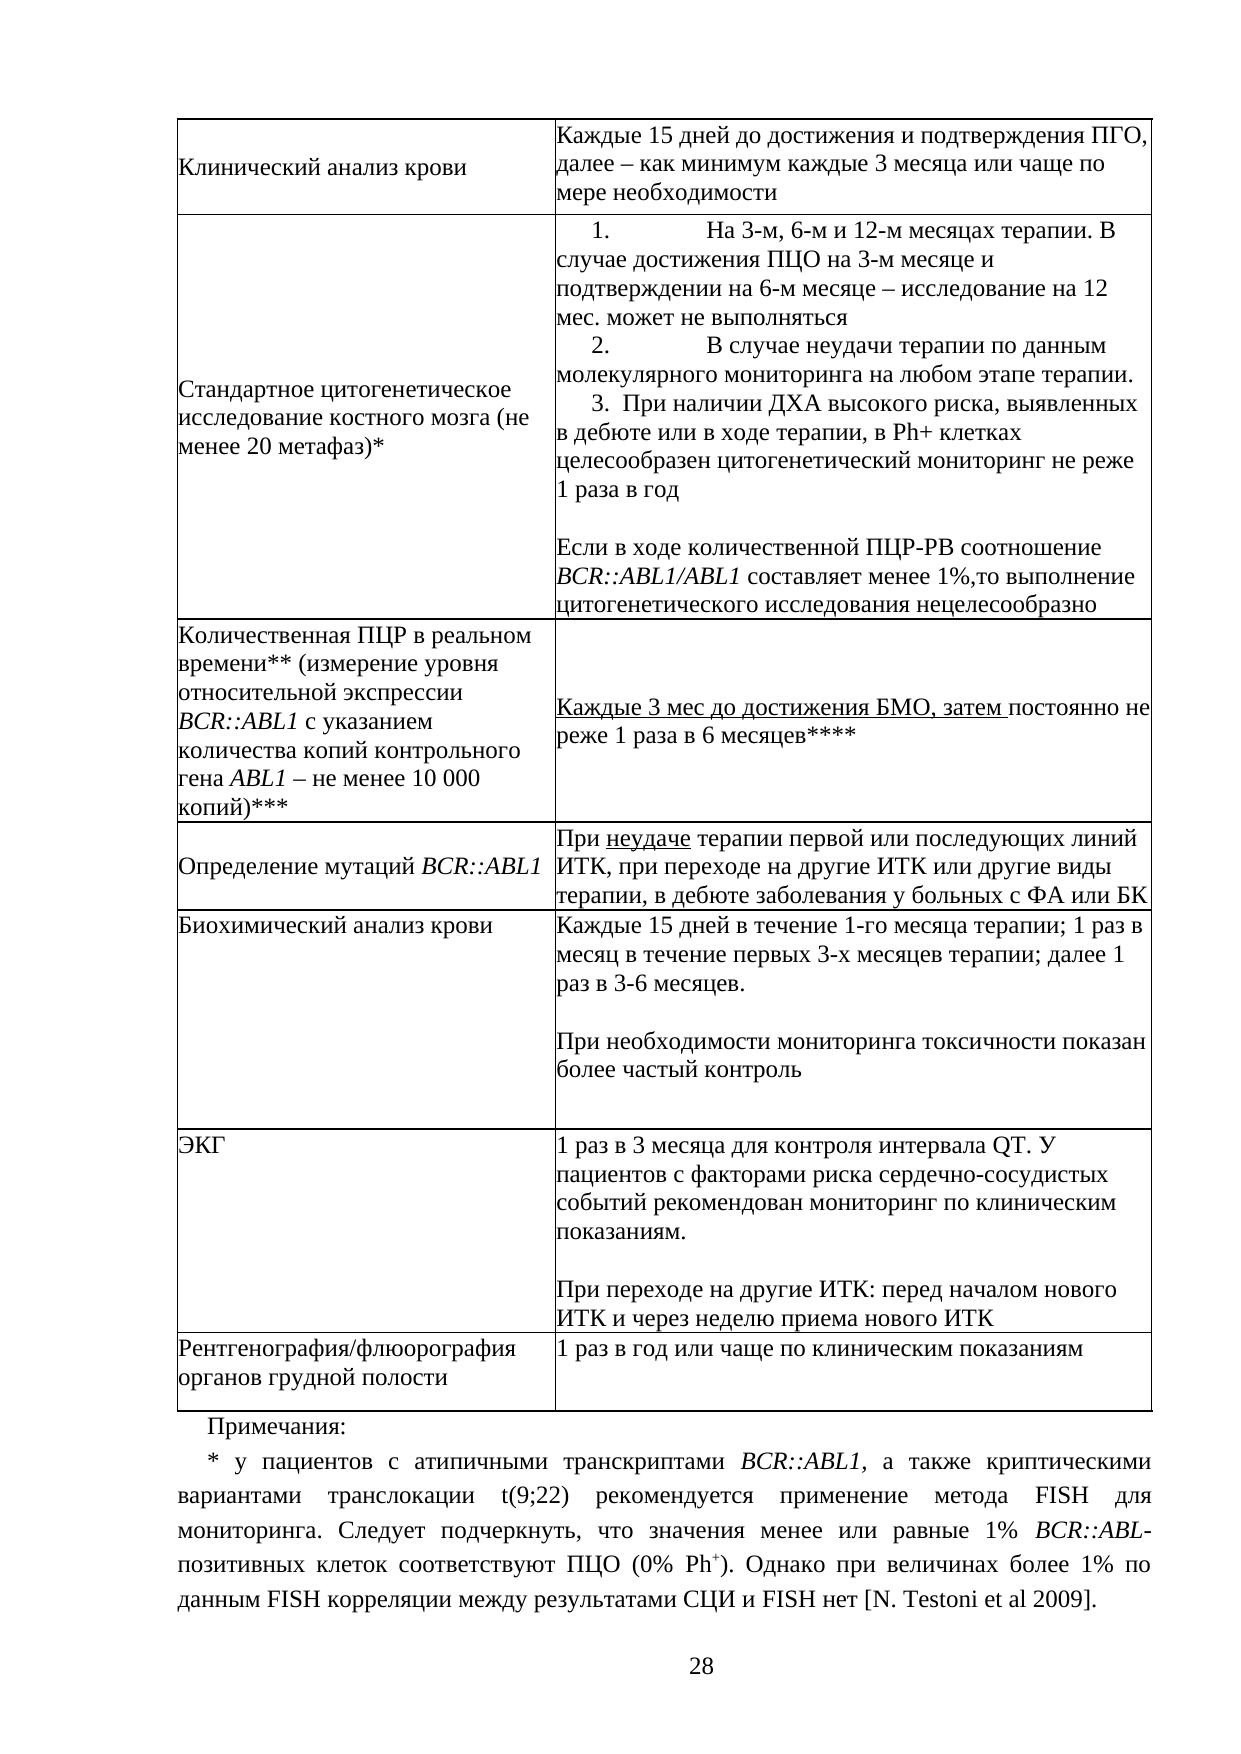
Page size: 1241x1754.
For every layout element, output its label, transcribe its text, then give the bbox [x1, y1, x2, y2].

table_cell Биохимический анализ крови [178, 911, 555, 1128]
table_cell Каждые 15 дней в течение 1-го месяца терапии; 1 раз в месяц в течение первых 3-х месяцев терапии; далее 1 раз в 3-6 месяцев. При необходимости мониторинга токсичности показан более частый контроль [556, 911, 1151, 1128]
table_cell ЭКГ [178, 1130, 555, 1332]
table_cell Каждые 3 мес до достижения БМО, затем постоянно не реже 1 раза в 6 месяцев**** [556, 620, 1151, 821]
table_cell При неудаче терапии первой или последующих линий ИТК, при переходе на другие ИТК или другие виды терапии, в дебюте заболевания у больных с ФА или БК [556, 823, 1151, 909]
text Примечания: [177, 1412, 1152, 1440]
text * у пациентов с атипичными транскриптами BCR::ABL1, а также криптическими вариантами транслокации t(9;22) рекомендуется применение метода FISH для мониторинга. Следует подчеркнуть, что значения менее или равные 1% BCR::ABL-позитивных клеток соответствуют ПЦО (0% Ph+). Однако при величинах более 1% по данным FISH корреляции между результатами СЦИ и FISH нет [N. Testoni et al 2009]. [177, 1446, 1152, 1613]
table_cell На 3-м, 6-м и 12-м месяцах терапии. В случае достижения ПЦО на 3-м месяце и подтверждении на 6-м месяце – исследование на 12 мес. может не выполняться В случае неудачи терапии по данным молекулярного мониторинга на любом этапе терапии. 3. При наличии ДХА высокого риска, выявленных в дебюте или в ходе терапии, в Ph+ клетках целесообразен цитогенетический мониторинг не реже 1 раза в год Если в ходе количественной ПЦР-РВ соотношение BCR::ABL1/ABL1 составляет менее 1%,то выполнение цитогенетического исследования нецелесообразно [556, 215, 1151, 618]
table_cell 1 раз в год или чаще по клиническим показаниям [556, 1333, 1151, 1410]
table_cell 1 раз в 3 месяца для контроля интервала QT. У пациентов с факторами риска сердечно-сосудистых событий рекомендован мониторинг по клиническим показаниям. При переходе на другие ИТК: перед началом нового ИТК и через неделю приема нового ИТК [556, 1130, 1151, 1332]
table_cell Клинический анализ крови [178, 120, 555, 214]
table_cell Количественная ПЦР в реальном времени** (измерение уровня относительной экспрессии BCR::ABL1 с указанием количества копий контрольного гена ABL1 – не менее 10 000 копий)*** [178, 620, 555, 821]
table_cell Стандартное цитогенетическое исследование костного мозга (не менее 20 метафаз)* [178, 215, 555, 618]
table_cell Каждые 15 дней до достижения и подтверждения ПГО, далее – как минимум каждые 3 месяца или чаще по мере необходимости [556, 120, 1151, 214]
table_cell Рентгенография/флюорография органов грудной полости [178, 1333, 555, 1410]
table_cell Определение мутаций BCR::ABL1 [178, 823, 555, 909]
